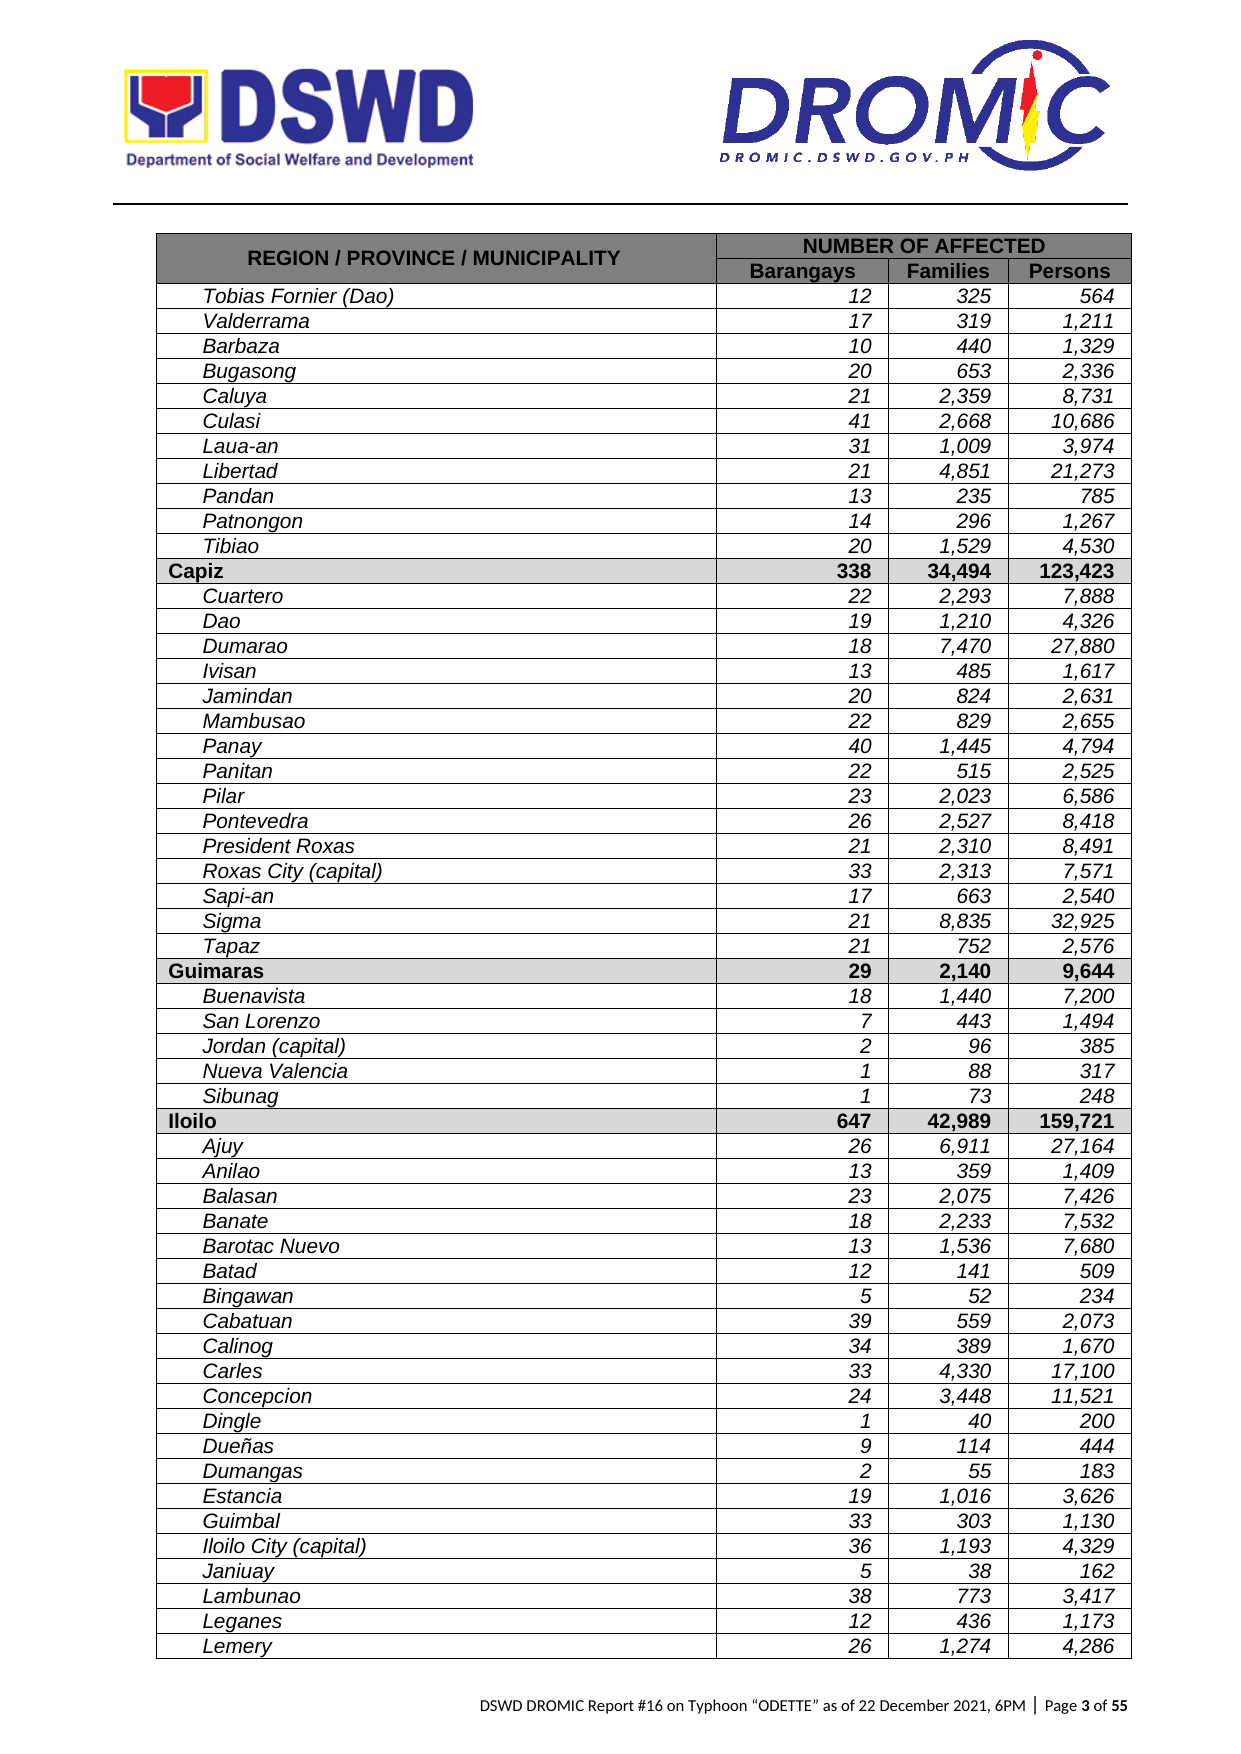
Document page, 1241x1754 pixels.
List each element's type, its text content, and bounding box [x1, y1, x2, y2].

table_cell [157, 1134, 191, 1158]
table_cell 1,617 [1009, 659, 1131, 683]
table_cell 22 [717, 759, 888, 783]
table_cell 2,023 [889, 784, 1008, 808]
table_cell 7,532 [1009, 1209, 1131, 1233]
table_cell [157, 484, 191, 508]
table_cell 1,440 [889, 984, 1008, 1008]
table_cell 38 [889, 1559, 1008, 1583]
table_cell 26 [717, 1134, 888, 1158]
table_cell 12 [717, 284, 888, 308]
table_cell 38 [717, 1584, 888, 1608]
table_cell 40 [889, 1409, 1008, 1433]
table_cell Jamindan [191, 684, 716, 708]
table_cell 2 [717, 1459, 888, 1483]
table_cell Sibunag [191, 1084, 716, 1108]
table_cell Lemery [191, 1634, 716, 1658]
table_cell 1,009 [889, 434, 1008, 458]
table_cell 9,644 [1009, 959, 1131, 983]
table_header NUMBER OF AFFECTED [717, 234, 1131, 258]
table_cell Dumangas [191, 1459, 716, 1483]
table_cell [157, 634, 191, 658]
table_cell 4,286 [1009, 1634, 1131, 1658]
table_cell Guimbal [191, 1509, 716, 1533]
table_cell 10,686 [1009, 409, 1131, 433]
table_cell 26 [717, 809, 888, 833]
table_cell [157, 709, 191, 733]
table_cell 2,527 [889, 809, 1008, 833]
table_cell Mambusao [191, 709, 716, 733]
table_cell 4,326 [1009, 609, 1131, 633]
table_cell Barbaza [191, 334, 716, 358]
table_cell [157, 1459, 191, 1483]
table_cell 3,974 [1009, 434, 1131, 458]
table_cell 162 [1009, 1559, 1131, 1583]
table_cell 436 [889, 1609, 1008, 1633]
table_cell 829 [889, 709, 1008, 733]
table_cell 33 [717, 1359, 888, 1383]
table_cell Carles [191, 1359, 716, 1383]
table_cell 36 [717, 1534, 888, 1558]
table_cell Pontevedra [191, 809, 716, 833]
table_cell [157, 1059, 191, 1083]
table_cell 200 [1009, 1409, 1131, 1433]
table_cell [157, 1034, 191, 1058]
table_header REGION / PROVINCE / MUNICIPALITY [157, 234, 716, 283]
table_cell 27,880 [1009, 634, 1131, 658]
table_cell Balasan [191, 1184, 716, 1208]
table_cell Barotac Nuevo [191, 1234, 716, 1258]
table_cell [157, 884, 191, 908]
table_cell 21 [717, 909, 888, 933]
table_cell [157, 1359, 191, 1383]
table_cell 1,193 [889, 1534, 1008, 1558]
table_cell 444 [1009, 1434, 1131, 1458]
table_cell 235 [889, 484, 1008, 508]
table_cell 515 [889, 759, 1008, 783]
table_cell 8,491 [1009, 834, 1131, 858]
table_cell 42,989 [889, 1109, 1008, 1133]
table_cell 20 [717, 684, 888, 708]
table_cell 3,626 [1009, 1484, 1131, 1508]
table_cell 2,075 [889, 1184, 1008, 1208]
table_cell 14 [717, 509, 888, 533]
table_cell [157, 359, 191, 383]
table_cell 13 [717, 659, 888, 683]
table_cell Estancia [191, 1484, 716, 1508]
table_cell 2,233 [889, 1209, 1008, 1233]
table_cell [157, 1309, 191, 1333]
table_cell 55 [889, 1459, 1008, 1483]
table_cell [157, 1334, 191, 1358]
table_cell 41 [717, 409, 888, 433]
table_cell 653 [889, 359, 1008, 383]
table_cell 18 [717, 1209, 888, 1233]
table_cell 96 [889, 1034, 1008, 1058]
table_cell 31 [717, 434, 888, 458]
table_cell [157, 1009, 191, 1033]
table_cell 443 [889, 1009, 1008, 1033]
table_cell President Roxas [191, 834, 716, 858]
table_cell 7,888 [1009, 584, 1131, 608]
table_cell 1,670 [1009, 1334, 1131, 1358]
table_cell 485 [889, 659, 1008, 683]
table_cell 773 [889, 1584, 1008, 1608]
table_cell [157, 434, 191, 458]
table_cell 18 [717, 634, 888, 658]
table_cell 19 [717, 609, 888, 633]
table_cell 52 [889, 1284, 1008, 1308]
table_cell Lambunao [191, 1584, 716, 1608]
table_cell [157, 534, 191, 558]
table_cell 2,140 [889, 959, 1008, 983]
table_cell 33 [717, 1509, 888, 1533]
table_cell Sapi-an [191, 884, 716, 908]
table_cell 1 [717, 1059, 888, 1083]
table_cell Panay [191, 734, 716, 758]
table_cell [157, 734, 191, 758]
table_cell 39 [717, 1309, 888, 1333]
table_cell [157, 284, 191, 308]
table_cell 12 [717, 1609, 888, 1633]
table_cell 88 [889, 1059, 1008, 1083]
table_cell [157, 859, 191, 883]
table_cell 21 [717, 459, 888, 483]
table_cell 1 [717, 1084, 888, 1108]
table_cell 4,329 [1009, 1534, 1131, 1558]
table_cell 183 [1009, 1459, 1131, 1483]
table_cell Cuartero [191, 584, 716, 608]
table_cell 21 [717, 934, 888, 958]
table_cell 2,359 [889, 384, 1008, 408]
table_cell 12 [717, 1259, 888, 1283]
table_cell Tobias Fornier (Dao) [191, 284, 716, 308]
table_cell 4,530 [1009, 534, 1131, 558]
table_cell 2,336 [1009, 359, 1131, 383]
table_cell [157, 1409, 191, 1433]
table_cell Dumarao [191, 634, 716, 658]
table_cell Pandan [191, 484, 716, 508]
table_cell 3,448 [889, 1384, 1008, 1408]
table_cell 319 [889, 309, 1008, 333]
table_cell 1,409 [1009, 1159, 1131, 1183]
table_cell 389 [889, 1334, 1008, 1358]
table_cell Valderrama [191, 309, 716, 333]
table_cell [157, 1084, 191, 1108]
table_cell 2,293 [889, 584, 1008, 608]
table_cell 13 [717, 1234, 888, 1258]
table_cell [157, 1384, 191, 1408]
table_cell 1,210 [889, 609, 1008, 633]
table_cell San Lorenzo [191, 1009, 716, 1033]
table_cell 2,310 [889, 834, 1008, 858]
table_cell Panitan [191, 759, 716, 783]
table_cell [157, 1534, 191, 1558]
table_cell 1,267 [1009, 509, 1131, 533]
table_cell [157, 1234, 191, 1258]
table_cell [157, 509, 191, 533]
table_cell Banate [191, 1209, 716, 1233]
table_cell 24 [717, 1384, 888, 1408]
table_cell [157, 984, 191, 1008]
table_cell 385 [1009, 1034, 1131, 1058]
table_cell 23 [717, 784, 888, 808]
table_cell 663 [889, 884, 1008, 908]
table_cell [157, 1584, 191, 1608]
table_cell [157, 584, 191, 608]
table_cell Dao [191, 609, 716, 633]
table_cell 785 [1009, 484, 1131, 508]
table_cell 7,571 [1009, 859, 1131, 883]
table_cell Roxas City (capital) [191, 859, 716, 883]
table_cell 7 [717, 1009, 888, 1033]
table_cell 6,586 [1009, 784, 1131, 808]
table_cell 2,540 [1009, 884, 1131, 908]
table_cell 2,655 [1009, 709, 1131, 733]
table_cell [157, 1634, 191, 1658]
table_cell 564 [1009, 284, 1131, 308]
table_cell Cabatuan [191, 1309, 716, 1333]
table_cell Sigma [191, 909, 716, 933]
table_cell 11,521 [1009, 1384, 1131, 1408]
table_cell Caluya [191, 384, 716, 408]
table_cell [157, 334, 191, 358]
table_cell 2,313 [889, 859, 1008, 883]
table_cell 3,417 [1009, 1584, 1131, 1608]
table_cell [157, 409, 191, 433]
table_cell Dueñas [191, 1434, 716, 1458]
table_cell 7,426 [1009, 1184, 1131, 1208]
table_cell 5 [717, 1559, 888, 1583]
table_cell 7,680 [1009, 1234, 1131, 1258]
table_cell 509 [1009, 1259, 1131, 1283]
table_cell [157, 1434, 191, 1458]
table_cell Persons [1009, 259, 1131, 283]
table_cell 26 [717, 1634, 888, 1658]
table_cell 1,529 [889, 534, 1008, 558]
table_cell 296 [889, 509, 1008, 533]
table_cell Janiuay [191, 1559, 716, 1583]
table_cell 1,130 [1009, 1509, 1131, 1533]
table_cell 1,211 [1009, 309, 1131, 333]
table_cell 22 [717, 584, 888, 608]
table_cell 34,494 [889, 559, 1008, 583]
table_cell 21 [717, 834, 888, 858]
table_cell 325 [889, 284, 1008, 308]
table_cell Bugasong [191, 359, 716, 383]
table_cell Capiz [157, 559, 716, 583]
table_cell 440 [889, 334, 1008, 358]
table_cell 19 [717, 1484, 888, 1508]
table_cell Laua-an [191, 434, 716, 458]
table_cell 10 [717, 334, 888, 358]
table_cell [157, 1209, 191, 1233]
table_cell 303 [889, 1509, 1008, 1533]
table_cell Families [889, 259, 1008, 283]
table_cell 559 [889, 1309, 1008, 1333]
table_cell 317 [1009, 1059, 1131, 1083]
table_cell 73 [889, 1084, 1008, 1108]
table_cell 23 [717, 1184, 888, 1208]
table_cell 1 [717, 1409, 888, 1433]
table_cell Nueva Valencia [191, 1059, 716, 1083]
table_cell 824 [889, 684, 1008, 708]
table_cell [157, 684, 191, 708]
table_cell [157, 1484, 191, 1508]
table_cell 5 [717, 1284, 888, 1308]
table_cell 2,073 [1009, 1309, 1131, 1333]
table_cell 20 [717, 359, 888, 383]
table_cell Batad [191, 1259, 716, 1283]
table_cell Patnongon [191, 509, 716, 533]
table_cell Ajuy [191, 1134, 716, 1158]
table_cell 34 [717, 1334, 888, 1358]
table_cell 21,273 [1009, 459, 1131, 483]
table_cell 32,925 [1009, 909, 1131, 933]
table_cell 159,721 [1009, 1109, 1131, 1133]
table_cell Barangays [717, 259, 888, 283]
table_cell 1,494 [1009, 1009, 1131, 1033]
table_cell 17 [717, 884, 888, 908]
table_cell Iloilo [157, 1109, 716, 1133]
table_cell 13 [717, 1159, 888, 1183]
table_cell [157, 659, 191, 683]
table_cell [157, 1609, 191, 1633]
table_cell 7,470 [889, 634, 1008, 658]
table_cell 141 [889, 1259, 1008, 1283]
table_cell [157, 809, 191, 833]
table_cell [157, 1559, 191, 1583]
table_cell [157, 784, 191, 808]
table_cell [157, 934, 191, 958]
picture [676, 39, 1149, 171]
table_cell [157, 909, 191, 933]
table_cell 40 [717, 734, 888, 758]
table_cell [157, 384, 191, 408]
table_cell Tapaz [191, 934, 716, 958]
table_cell Guimaras [157, 959, 716, 983]
table_cell 8,731 [1009, 384, 1131, 408]
table_cell 123,423 [1009, 559, 1131, 583]
table_cell [157, 1159, 191, 1183]
table_cell Culasi [191, 409, 716, 433]
table_cell 2,631 [1009, 684, 1131, 708]
table_cell Leganes [191, 1609, 716, 1633]
table_cell 33 [717, 859, 888, 883]
table_cell 7,200 [1009, 984, 1131, 1008]
table_cell 2,525 [1009, 759, 1131, 783]
table_cell [157, 1509, 191, 1533]
table_cell 4,851 [889, 459, 1008, 483]
table_cell 21 [717, 384, 888, 408]
table_cell 1,329 [1009, 334, 1131, 358]
picture [112, 65, 487, 173]
table_cell [157, 309, 191, 333]
table_cell [157, 1259, 191, 1283]
table_cell Bingawan [191, 1284, 716, 1308]
table_cell 17,100 [1009, 1359, 1131, 1383]
table_cell 6,911 [889, 1134, 1008, 1158]
table_cell Pilar [191, 784, 716, 808]
table_cell 2,576 [1009, 934, 1131, 958]
table_cell Concepcion [191, 1384, 716, 1408]
table_cell 338 [717, 559, 888, 583]
table_cell [157, 1184, 191, 1208]
table_cell 114 [889, 1434, 1008, 1458]
table_cell 1,173 [1009, 1609, 1131, 1633]
table_cell 4,794 [1009, 734, 1131, 758]
table_cell Jordan (capital) [191, 1034, 716, 1058]
table_cell 8,835 [889, 909, 1008, 933]
table_cell [157, 609, 191, 633]
table_cell 647 [717, 1109, 888, 1133]
table_cell 1,445 [889, 734, 1008, 758]
table_cell 2 [717, 1034, 888, 1058]
table_cell 22 [717, 709, 888, 733]
table_cell 18 [717, 984, 888, 1008]
table_cell Anilao [191, 1159, 716, 1183]
table_cell 248 [1009, 1084, 1131, 1108]
table_cell 752 [889, 934, 1008, 958]
table_cell [157, 759, 191, 783]
table_cell 359 [889, 1159, 1008, 1183]
table_cell 13 [717, 484, 888, 508]
table_cell [157, 459, 191, 483]
table_cell 1,536 [889, 1234, 1008, 1258]
table_cell Libertad [191, 459, 716, 483]
table_cell Iloilo City (capital) [191, 1534, 716, 1558]
table_cell 4,330 [889, 1359, 1008, 1383]
table_cell 1,274 [889, 1634, 1008, 1658]
table_cell Calinog [191, 1334, 716, 1358]
table_cell 234 [1009, 1284, 1131, 1308]
table_cell Ivisan [191, 659, 716, 683]
table_cell [157, 834, 191, 858]
table_cell 29 [717, 959, 888, 983]
table_cell 20 [717, 534, 888, 558]
table_cell Dingle [191, 1409, 716, 1433]
table_cell Tibiao [191, 534, 716, 558]
table_cell 27,164 [1009, 1134, 1131, 1158]
table_cell 1,016 [889, 1484, 1008, 1508]
table_cell 2,668 [889, 409, 1008, 433]
table_cell [157, 1284, 191, 1308]
table_cell 8,418 [1009, 809, 1131, 833]
table_cell Buenavista [191, 984, 716, 1008]
table_cell 17 [717, 309, 888, 333]
table_cell 9 [717, 1434, 888, 1458]
